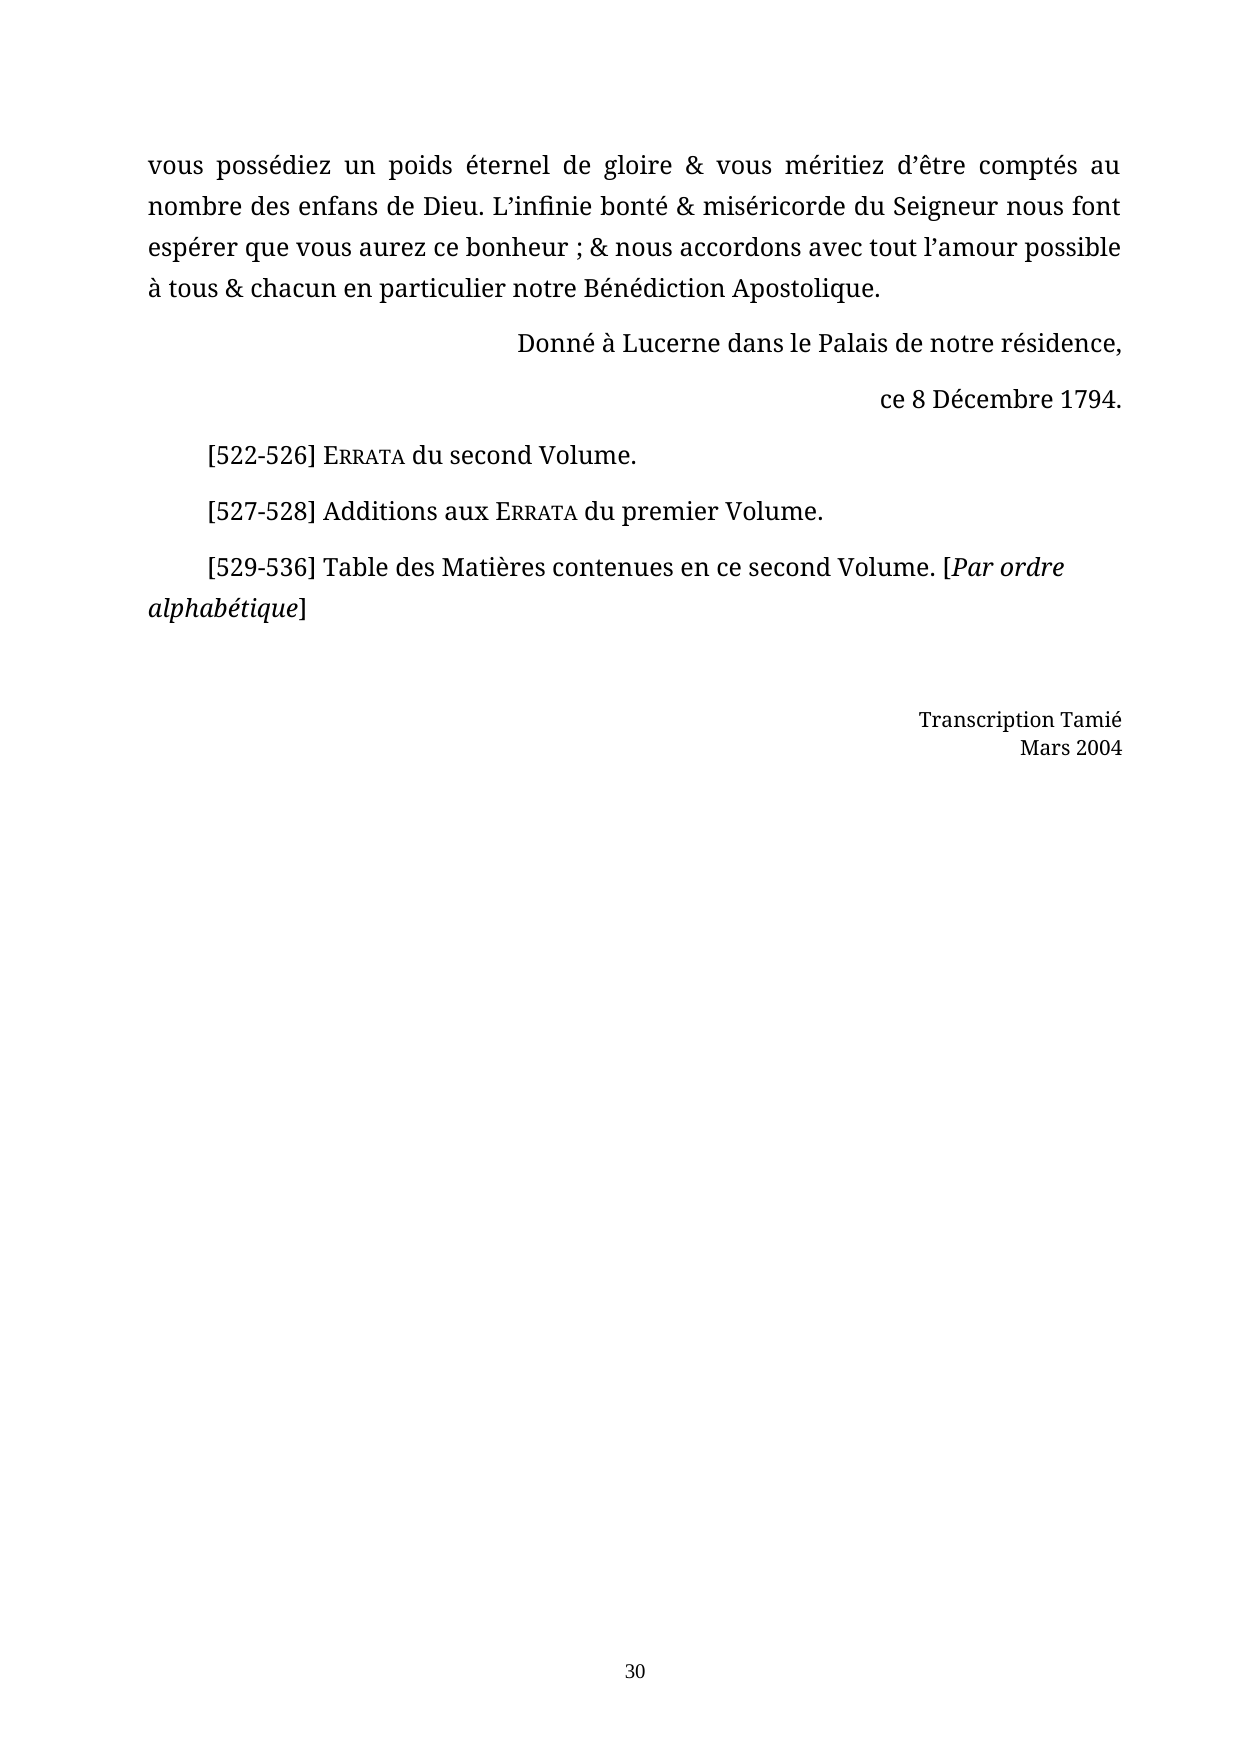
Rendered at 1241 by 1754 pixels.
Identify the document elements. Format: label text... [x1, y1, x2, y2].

text Transcription Tamié [148, 705, 1122, 733]
text Donné à Lucerne dans le Palais de notre résidence, [148, 326, 1122, 360]
text [522-526] Errata du second Volume. [148, 438, 1122, 472]
text ce 8 Décembre 1794. [148, 382, 1122, 416]
text [527-528] Additions aux Errata du premier Volume. [148, 493, 1122, 528]
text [148, 148, 1122, 304]
text [529-536] Table des Matières contenues en ce second Volume. [Par ordre alphabétique] [148, 549, 1122, 624]
text Mars 2004 [148, 733, 1122, 762]
